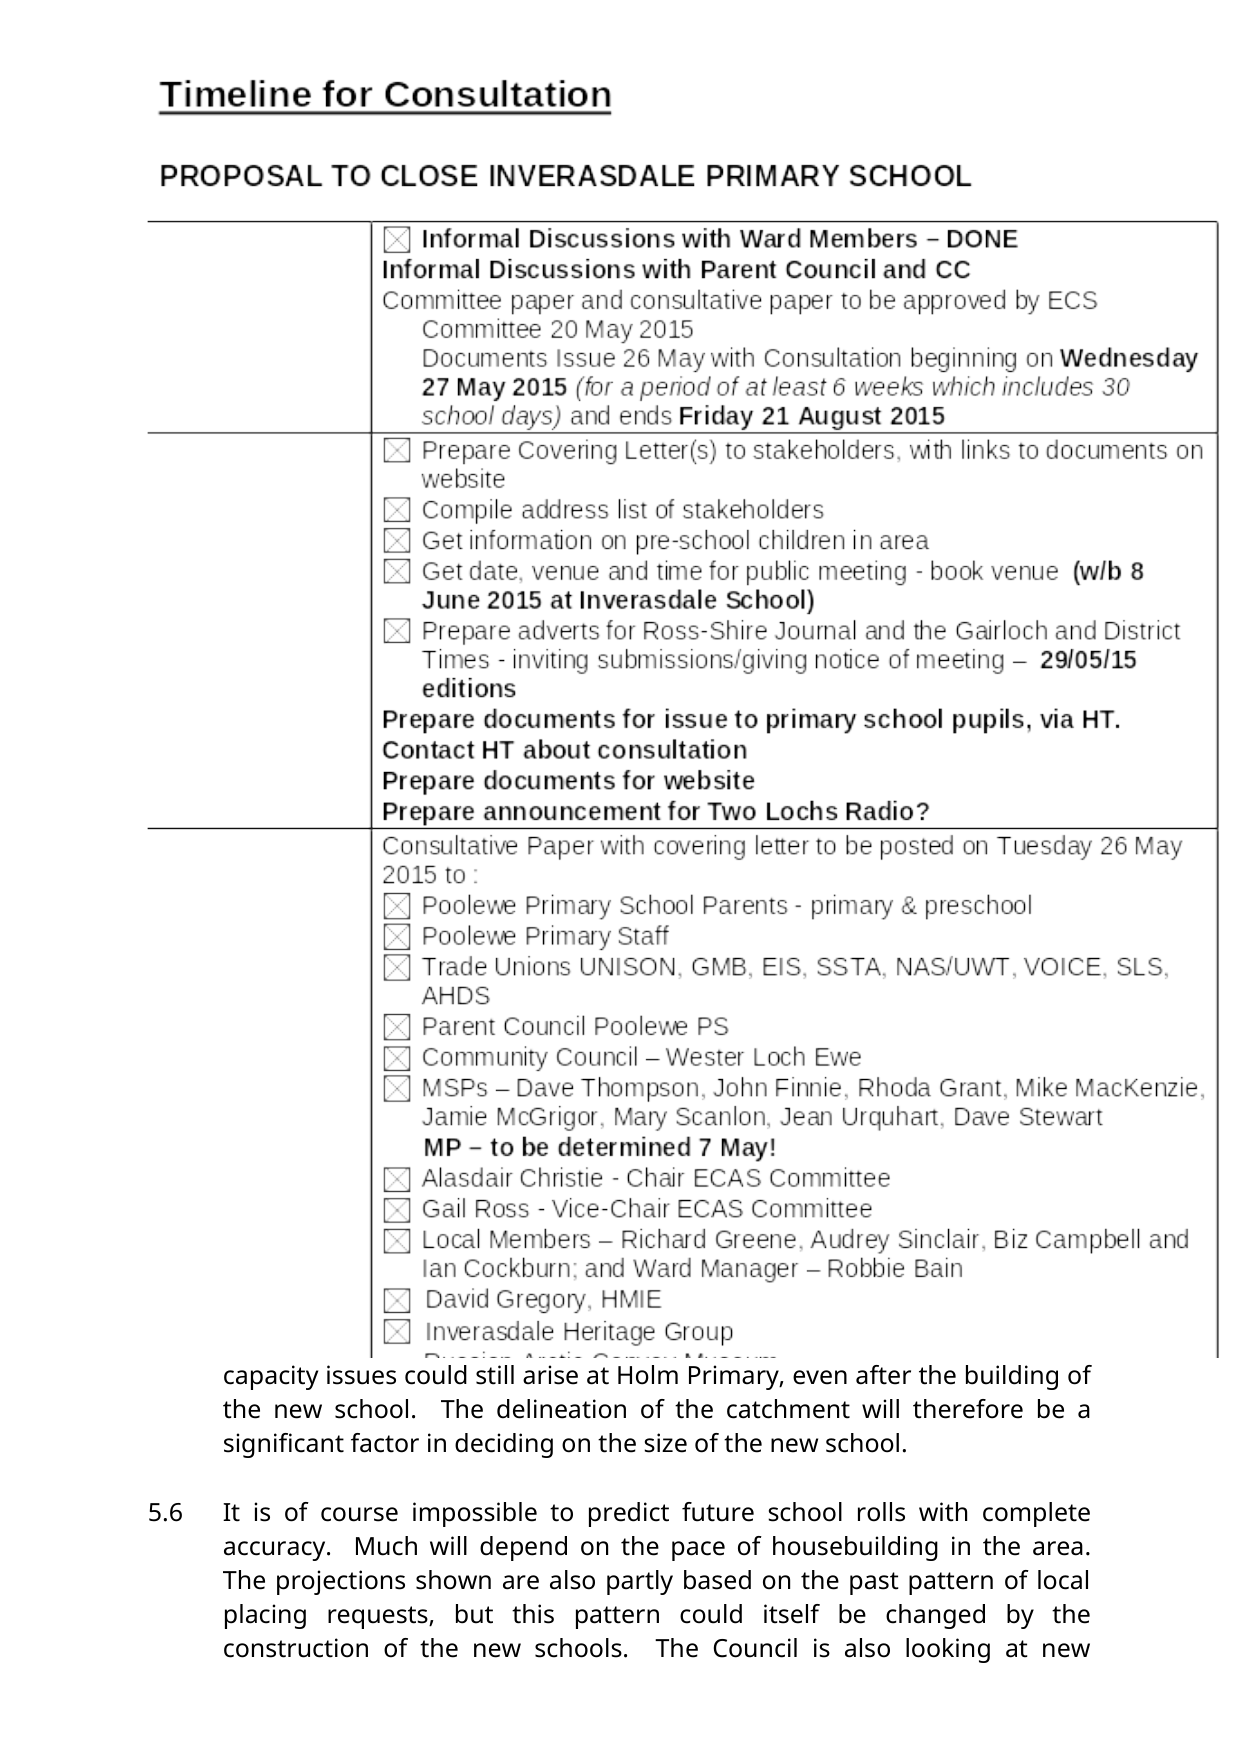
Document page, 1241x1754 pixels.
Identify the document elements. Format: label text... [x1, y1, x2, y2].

text 5.6 It is of course impossible to predict future school rolls with complete accuracy. Much will depend on the pace of housebuilding in the area. The projections shown are also partly based on the past pattern of local placing requests, but this pattern could itself be changed by the construction of the new schools. The Council is also looking at new school capacity for the Slackbuie area, which might further affect the above projections. [148, 1494, 1092, 1664]
text 5.5 The roll projections provide an overwhelming case for the construction of a new school. It is clear that without a new school in the area, Holm Primary, and probably other local schools, would be faced with an unmanageable level of overcrowding. Indeed, under Option C above, capacity issues could still arise at Holm Primary, even after the building of the new school. The delineation of the catchment will therefore be a significant factor in deciding on the size of the new school. [148, 1358, 1092, 1460]
